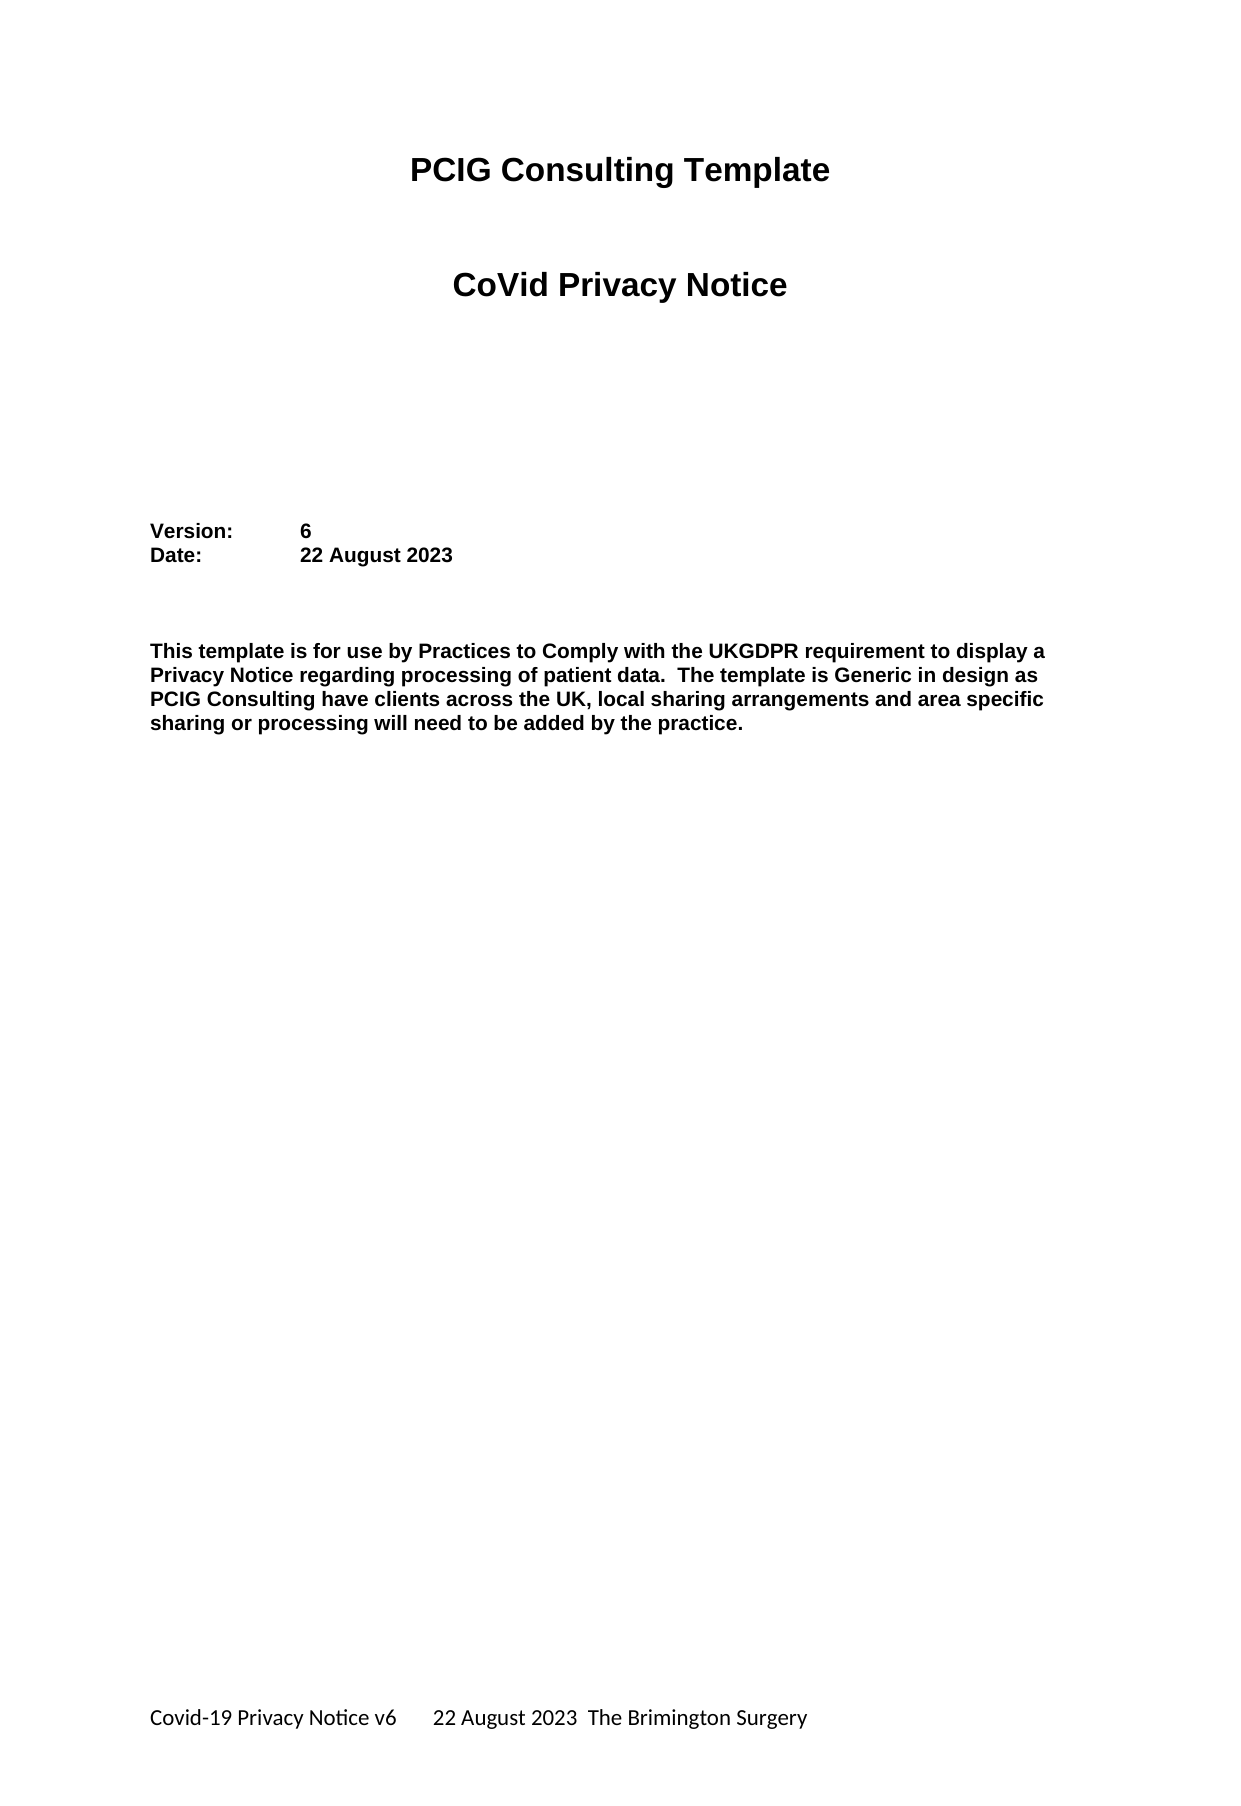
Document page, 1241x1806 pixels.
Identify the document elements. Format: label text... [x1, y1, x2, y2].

text PCIG Consulting Template [150, 150, 1090, 188]
text Date: 22 August 2023 [150, 543, 1090, 567]
text CoVid Privacy Notice [150, 265, 1090, 304]
text This template is for use by Practices to Comply with the UKGDPR requirement to display a Privacy Notice regarding processing of patient data. The template is Generic in design as PCIG Consulting have clients across the UK, local sharing arrangements and area specific sharing or processing will need to be added by the practice. [150, 639, 1090, 735]
text Version: 6 [150, 519, 1090, 543]
